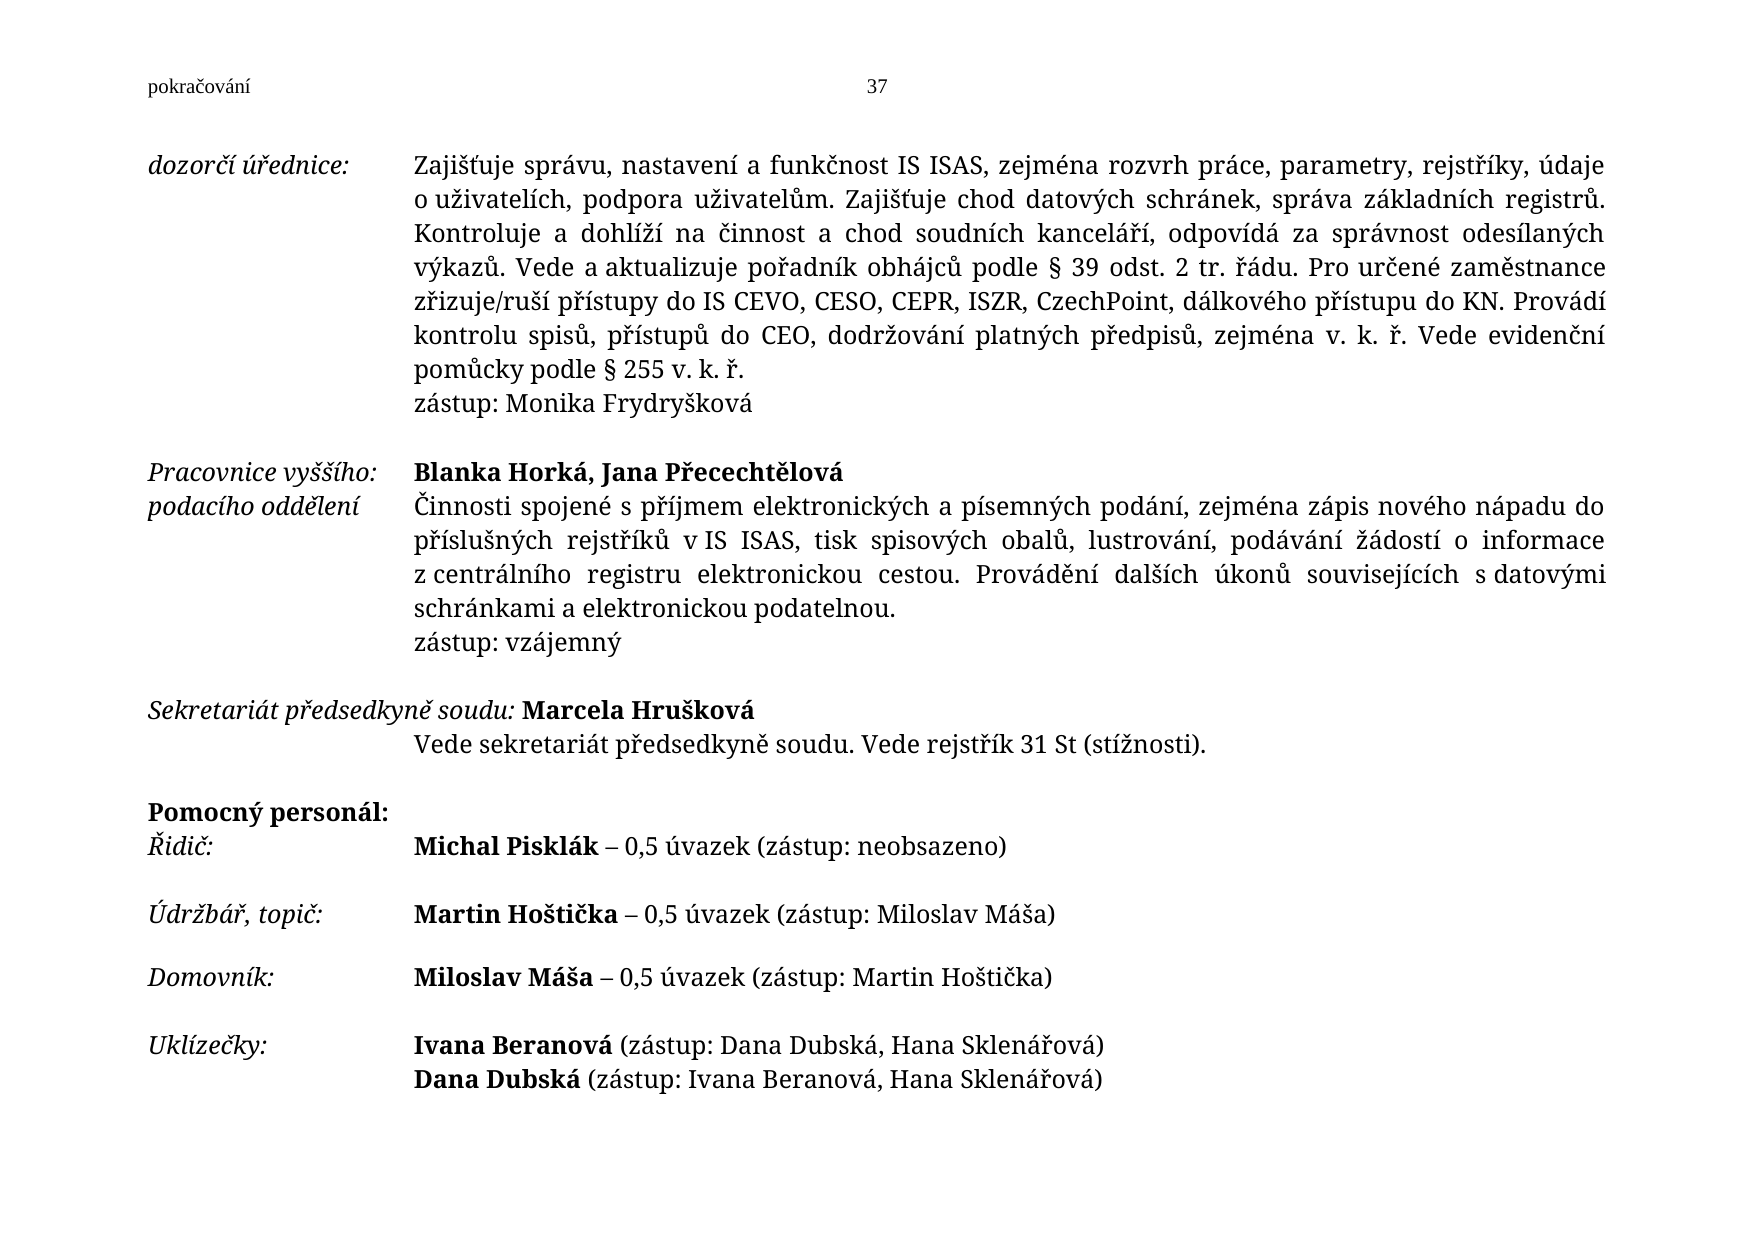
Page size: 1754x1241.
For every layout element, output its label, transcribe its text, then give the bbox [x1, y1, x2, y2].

text Řidič: Michal Pisklák – 0,5 úvazek (zástup: neobsazeno) [148, 829, 1606, 863]
text Pracovnice vyššího: Blanka Horká, Jana Přecechtělová [148, 454, 1606, 488]
text Sekretariát předsedkyně soudu: Marcela Hrušková [148, 693, 1606, 727]
text podacího oddělení Činnosti spojené s příjmem elektronických a písemných podání, zejména zápis nového nápadu do příslušných rejstříků v IS ISAS, tisk spisových obalů, lustrování, podávání žádostí o informace z centrálního registru elektronickou cestou. Provádění dalších úkonů souvisejících s datovými schránkami a elektronickou podatelnou. [148, 488, 1606, 624]
text Domovník: Miloslav Máša – 0,5 úvazek (zástup: Martin Hoštička) [148, 960, 1606, 994]
text Uklízečky: Ivana Beranová (zástup: Dana Dubská, Hana Sklenářová) [148, 1028, 1606, 1062]
text Dana Dubská (zástup: Ivana Beranová, Hana Sklenářová) [148, 1062, 1606, 1096]
text Vede sekretariát předsedkyně soudu. Vede rejstřík 31 St (stížnosti). [369, 727, 1606, 761]
list dozorčí úřednice: Zajišťuje správu, nastavení a funkčnost IS ISAS, zejména rozvrh práce, parametry, rejstříky, údaje o uživatelích, podpora uživatelům. Zajišťuje chod datových schránek, správa základních registrů. Kontroluje a dohlíží na činnost a chod soudních kanceláří, odpovídá za správnost odesílaných výkazů. Vede a aktualizuje pořadník obhájců podle § 39 odst. 2 tr. řádu. Pro určené zaměstnance zřizuje/ruší přístupy do IS CEVO, CESO, CEPR, ISZR, CzechPoint, dálkového přístupu do KN. Provádí kontrolu spisů, přístupů do CEO, dodržování platných předpisů, zejména v. k. ř. Vede evidenční pomůcky podle § 255 v. k. ř. [148, 148, 1606, 386]
text Pomocný personál: [148, 795, 1606, 829]
text zástup: vzájemný [413, 624, 1606, 659]
text zástup: Monika Frydryšková [413, 386, 1606, 420]
text Údržbář, topič: Martin Hoštička – 0,5 úvazek (zástup: Miloslav Máša) [148, 897, 1606, 931]
